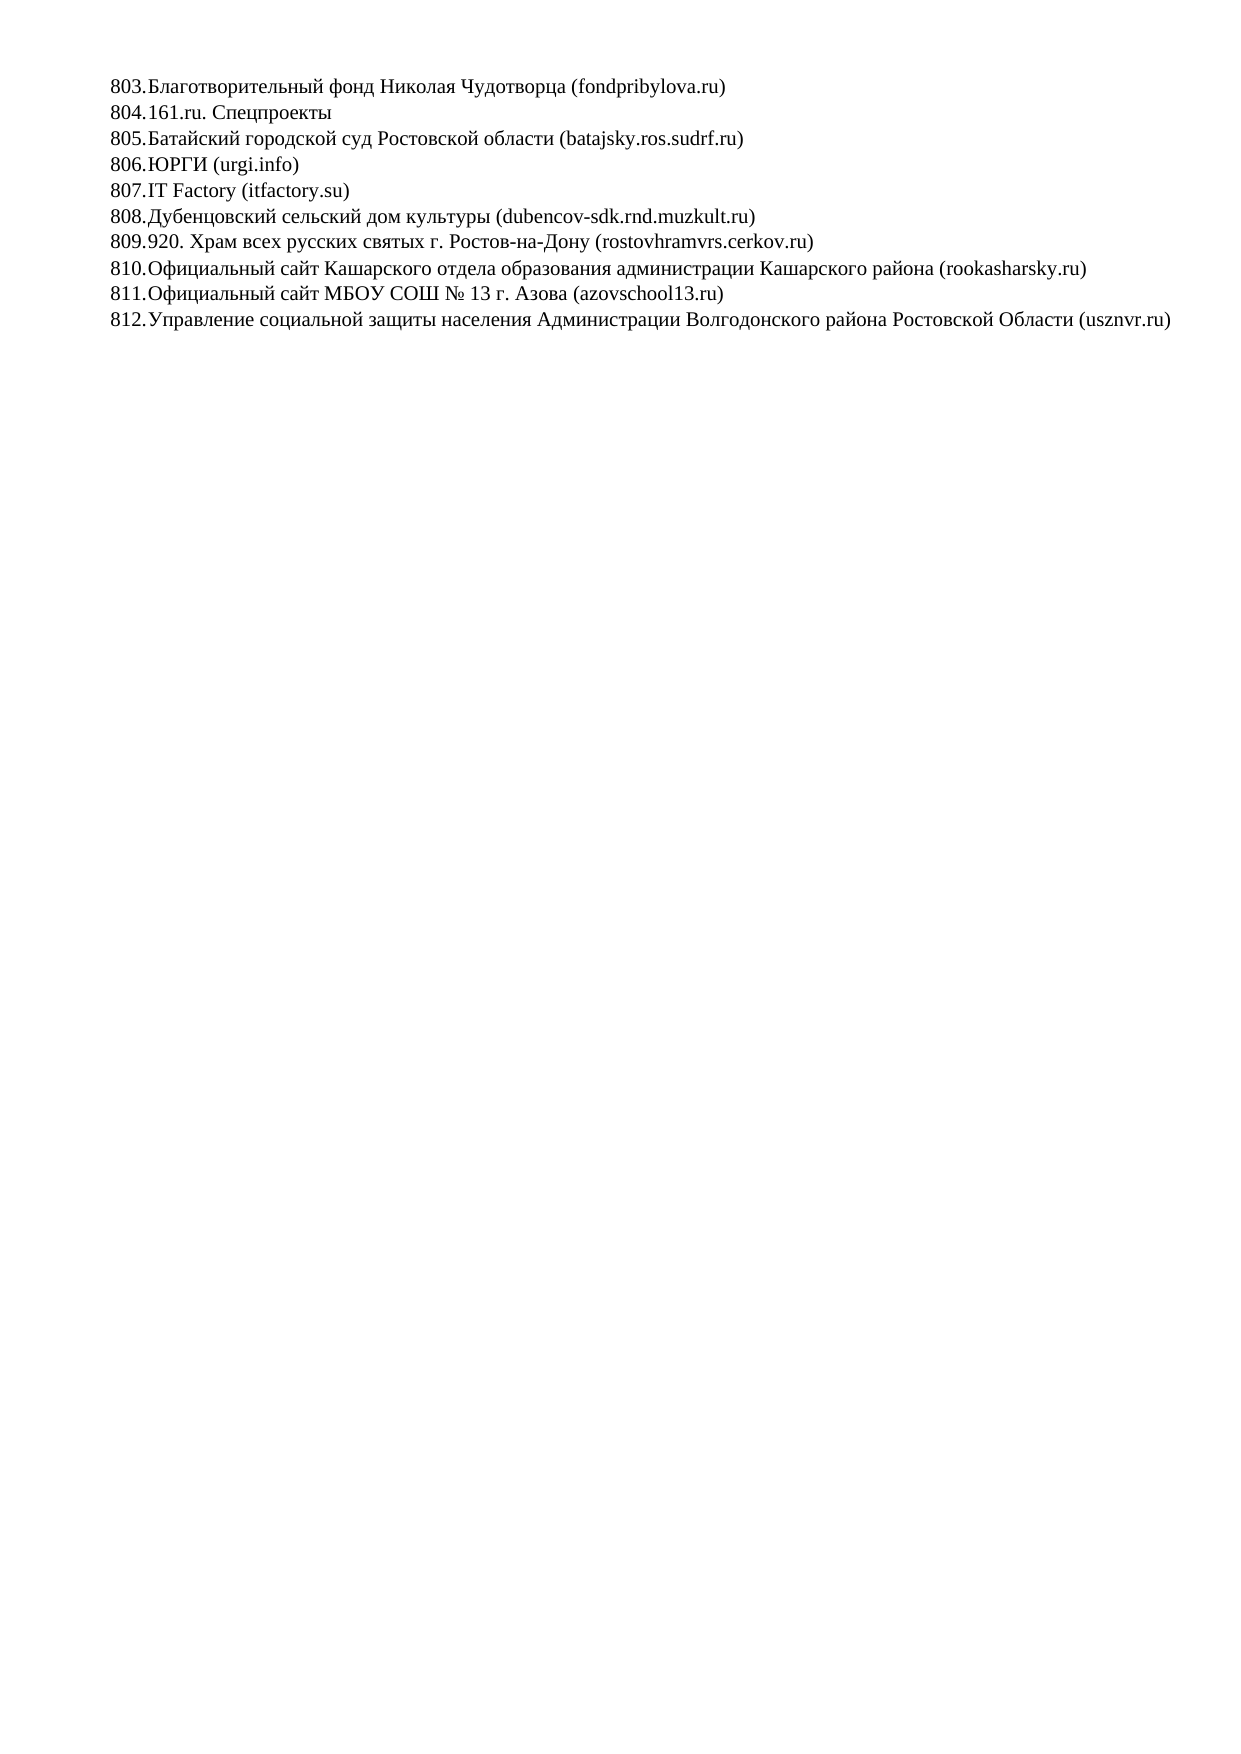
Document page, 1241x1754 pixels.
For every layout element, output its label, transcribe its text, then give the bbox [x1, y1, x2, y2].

list 161.ru. Спецпроекты [110, 100, 1181, 124]
list 920. Храм всех русских святых г. Ростов-на-Дону (rostovhramvrs.cerkov.ru) [110, 229, 1181, 253]
list Управление социальной защиты населения Администрации Волгодонского района Ростовской Области (usznvr.ru) [110, 307, 1181, 331]
list Официальный сайт Кашарского отдела образования администрации Кашарского района (rookasharsky.ru) [110, 255, 1181, 279]
list Дубенцовский сельский дом культуры (dubencov-sdk.rnd.muzkult.ru) [110, 203, 1181, 228]
list ЮРГИ (urgi.info) [110, 152, 1181, 176]
list Официальный сайт МБОУ СОШ № 13 г. Азова (azovschool13.ru) [110, 281, 1181, 305]
list IT Factory (itfactory.su) [110, 178, 1181, 202]
list Благотворительный фонд Николая Чудотворца (fondpribylova.ru) [110, 74, 1181, 98]
list Батайский городской суд Ростовской области (batajsky.ros.sudrf.ru) [110, 126, 1181, 150]
